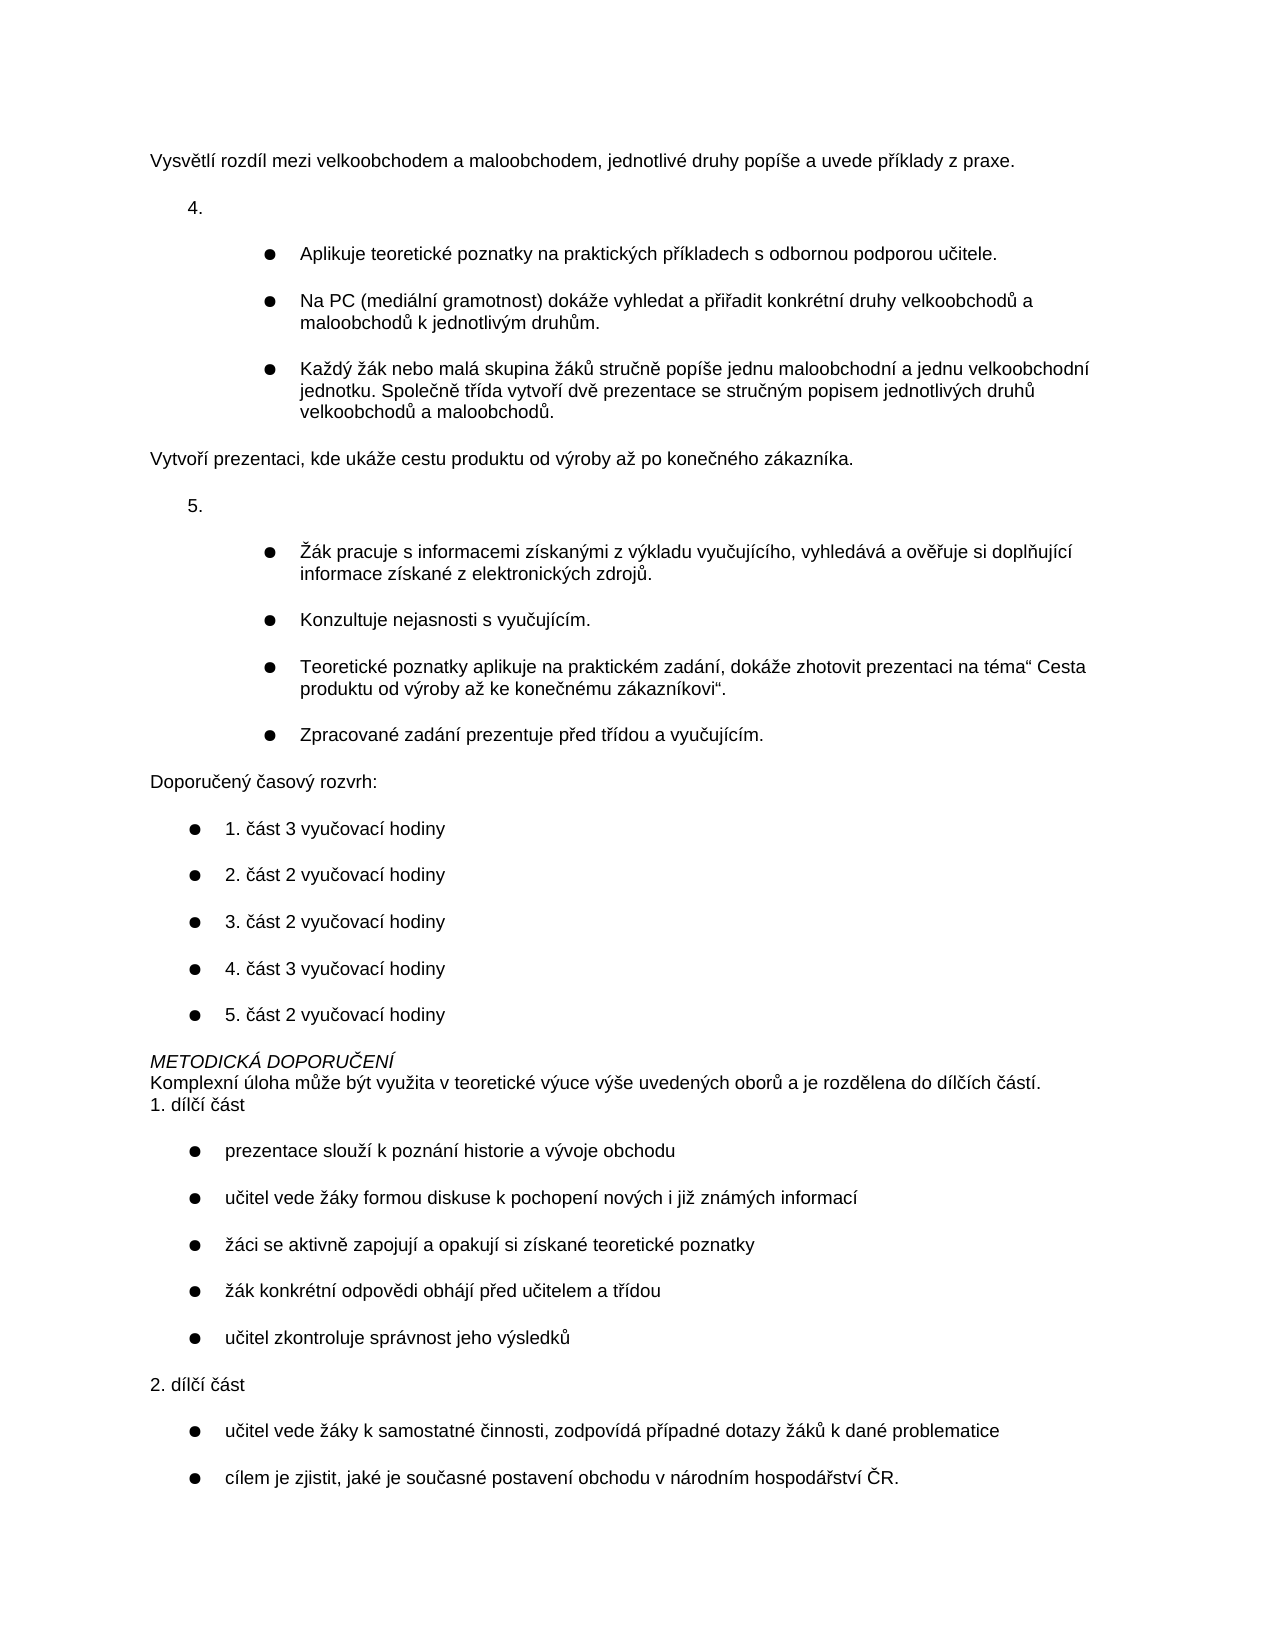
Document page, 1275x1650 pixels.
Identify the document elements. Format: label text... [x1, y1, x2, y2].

list Každý žák nebo malá skupina žáků stručně popíše jednu maloobchodní a jednu velkoobchodní jednotku. Společně třída vytvoří dvě prezentace se stručným popisem jednotlivých druhů velkoobchodů a maloobchodů. [262, 358, 1125, 423]
list žáci se aktivně zapojují a opakují si získané teoretické poznatky [187, 1234, 1125, 1255]
list Konzultuje nejasnosti s vyučujícím. [262, 609, 1125, 631]
list 5. část 2 vyučovací hodiny [187, 1004, 1125, 1026]
list 1. část 3 vyučovací hodiny [187, 817, 1125, 839]
text Doporučený časový rozvrh: [150, 771, 1125, 792]
list žák konkrétní odpovědi obhájí před učitelem a třídou [187, 1280, 1125, 1302]
list 4. část 3 vyučovací hodiny [187, 957, 1125, 979]
list Teoretické poznatky aplikuje na praktickém zadání, dokáže zhotovit prezentaci na téma“ Cesta produktu od výroby až ke konečnému zákazníkovi“. [262, 656, 1125, 699]
list Vysvětlí rozdíl mezi velkoobchodem a maloobchodem, jednotlivé druhy popíše a uvede příklady z praxe. [187, 197, 1125, 218]
list 2. část 2 vyučovací hodiny [187, 864, 1125, 886]
list Zpracované zadání prezentuje před třídou a vyučujícím. [262, 724, 1125, 746]
text 1. dílčí část [150, 1094, 1125, 1115]
list učitel zkontroluje správnost jeho výsledků [187, 1327, 1125, 1349]
subtitle Metodická doporučení [150, 1051, 1125, 1072]
list učitel vede žáky formou diskuse k pochopení nových i již známých informací [187, 1187, 1125, 1209]
list cílem je zjistit, jaké je současné postavení obchodu v národním hospodářství ČR. [187, 1467, 1125, 1488]
list Na PC (mediální gramotnost) dokáže vyhledat a přiřadit konkrétní druhy velkoobchodů a maloobchodů k jednotlivým druhům. [262, 290, 1125, 333]
list učitel vede žáky k samostatné činnosti, zodpovídá případné dotazy žáků k dané problematice [187, 1420, 1125, 1442]
text 2. dílčí část [150, 1374, 1125, 1395]
text Komplexní úloha může být využita v teoretické výuce výše uvedených oborů a je rozdělena do dílčích částí. [150, 1072, 1125, 1094]
list prezentace slouží k poznání historie a vývoje obchodu [187, 1140, 1125, 1162]
list Aplikuje teoretické poznatky na praktických příkladech s odbornou podporou učitele. [262, 243, 1125, 265]
list Vytvoří prezentaci, kde ukáže cestu produktu od výroby až po konečného zákazníka. [187, 494, 1125, 516]
list Žák pracuje s informacemi získanými z výkladu vyučujícího, vyhledává a ověřuje si doplňující informace získané z elektronických zdrojů. [262, 541, 1125, 584]
list 3. část 2 vyučovací hodiny [187, 911, 1125, 932]
